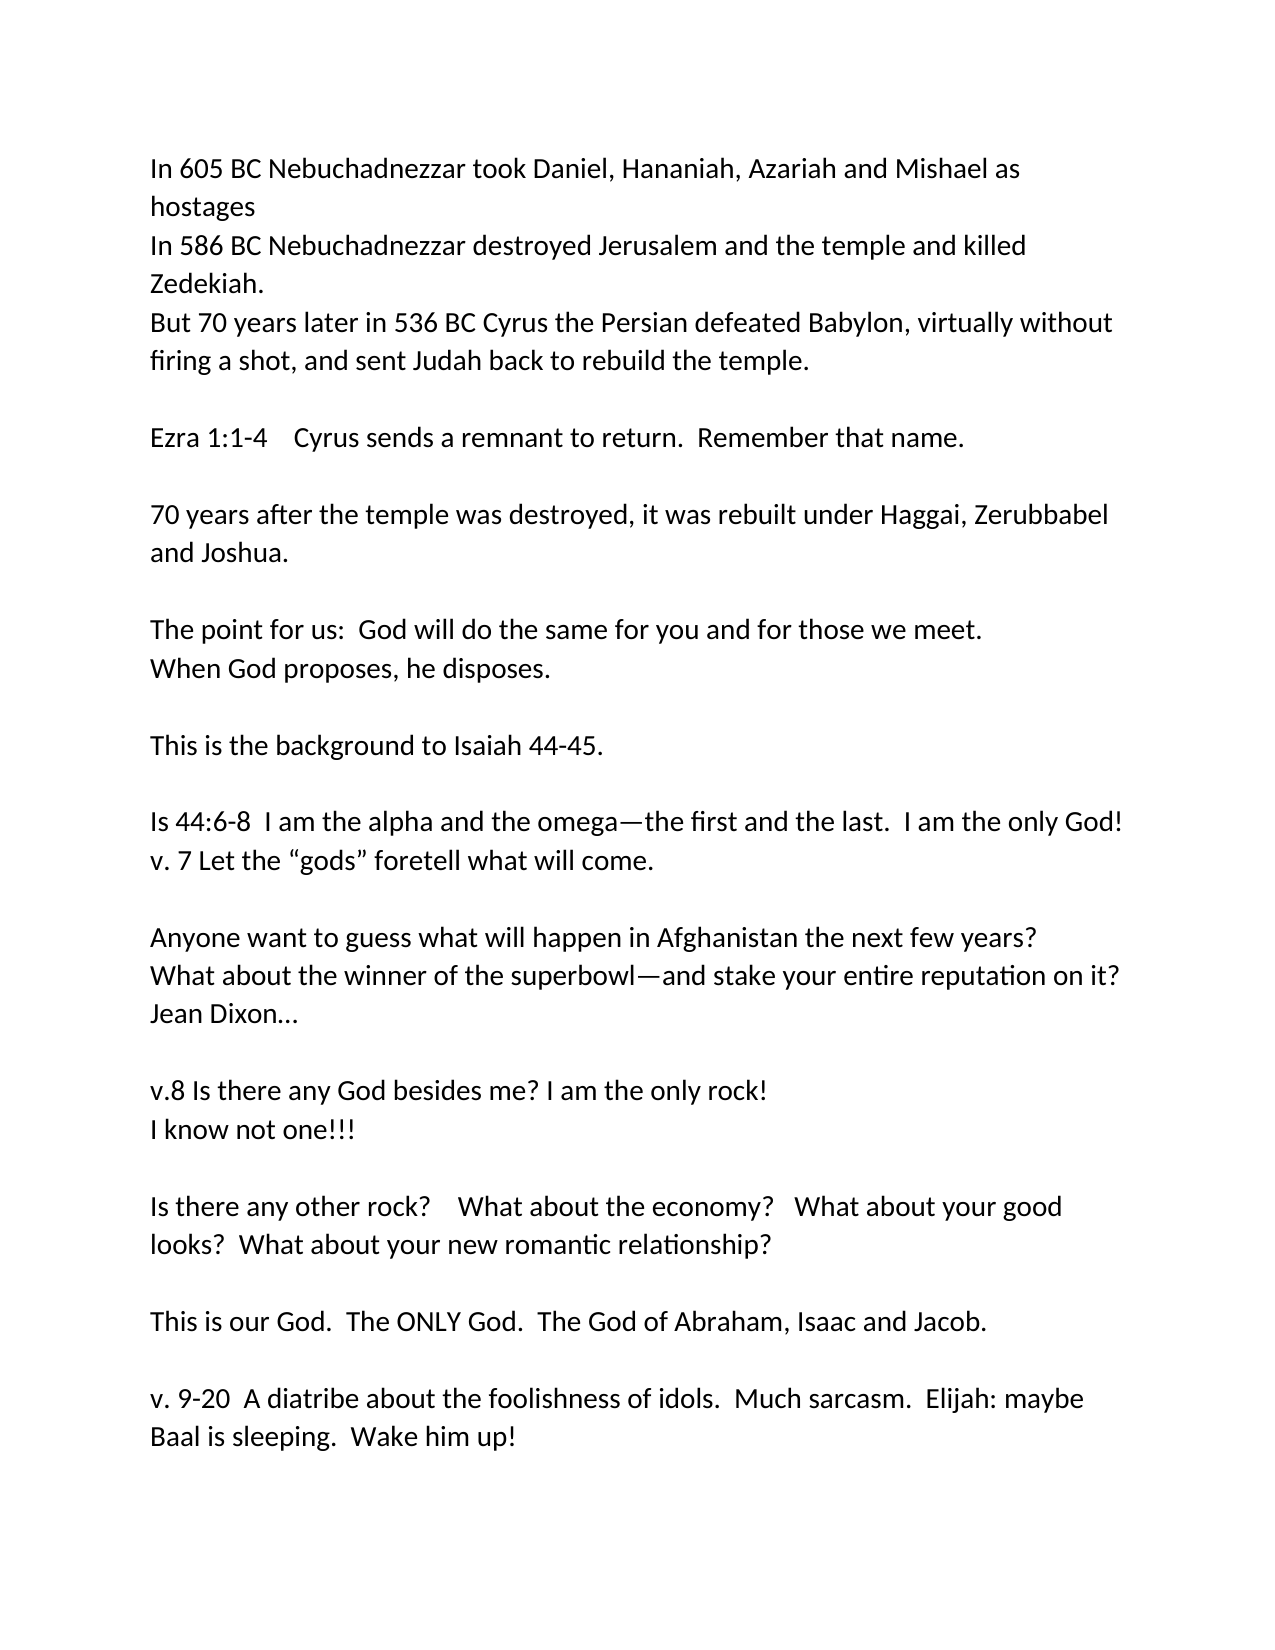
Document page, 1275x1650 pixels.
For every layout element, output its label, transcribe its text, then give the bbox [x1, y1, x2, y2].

text When God proposes, he disposes. [150, 650, 1125, 685]
text Is 44:6-8 I am the alpha and the omega—the first and the last. I am the only God! [150, 803, 1125, 839]
text I know not one!!! [150, 1111, 1125, 1147]
text v.8 Is there any God besides me? I am the only rock! [150, 1072, 1125, 1108]
text What about the winner of the superbowl—and stake your entire reputation on it? [150, 957, 1125, 993]
text This is our God. The ONLY God. The God of Abraham, Isaac and Jacob. [150, 1303, 1125, 1339]
text Anyone want to guess what will happen in Afghanistan the next few years? [150, 919, 1125, 954]
text But 70 years later in 536 BC Cyrus the Persian defeated Babylon, virtually without firing a shot, and sent Judah back to rebuild the temple. [150, 304, 1125, 378]
text Ezra 1:1-4 Cyrus sends a remnant to return. Remember that name. [150, 419, 1125, 455]
text In 605 BC Nebuchadnezzar took Daniel, Hananiah, Azariah and Mishael as hostages [150, 150, 1125, 224]
text This is the background to Isaiah 44-45. [150, 727, 1125, 762]
text In 586 BC Nebuchadnezzar destroyed Jerusalem and the temple and killed Zedekiah. [150, 227, 1125, 301]
text 70 years after the temple was destroyed, it was rebuilt under Haggai, Zerubbabel and Joshua. [150, 496, 1125, 570]
text v. 9-20 A diatribe about the foolishness of idols. Much sarcasm. Elijah: maybe Baal is sleeping. Wake him up! [150, 1380, 1125, 1454]
text Is there any other rock? What about the economy? What about your good looks? What about your new romantic relationship? [150, 1188, 1125, 1262]
text Jean Dixon… [150, 996, 1125, 1031]
text The point for us: God will do the same for you and for those we meet. [150, 611, 1125, 647]
text v. 7 Let the “gods” foretell what will come. [150, 842, 1125, 877]
